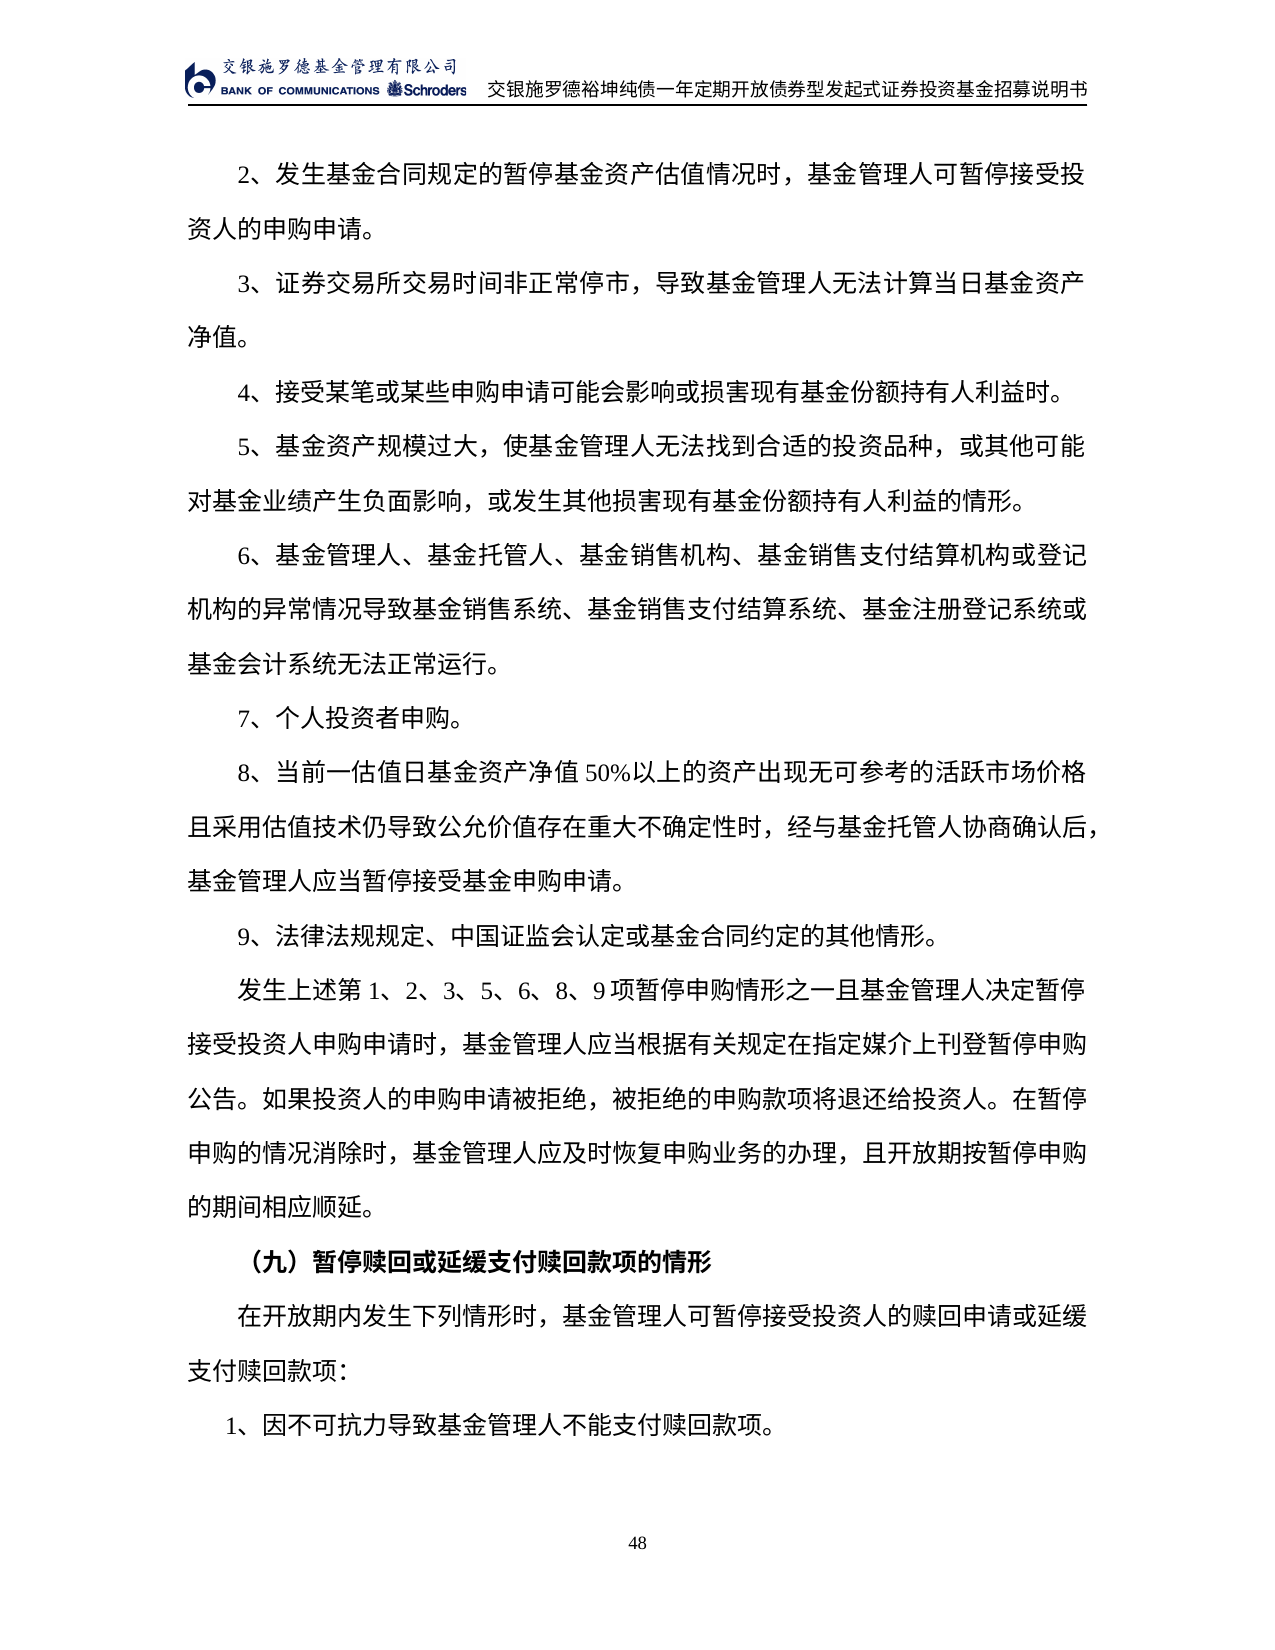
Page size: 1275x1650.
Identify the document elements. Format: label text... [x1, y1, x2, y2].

text 4、接受某笔或某些申购申请可能会影响或损害现有基金份额持有人利益时。 [187, 372, 1087, 408]
text 8、当前一估值日基金资产净值50%以上的资产出现无可参考的活跃市场价格且采用估值技术仍导致公允价值存在重大不确定性时，经与基金托管人协商确认后，基金管理人应当暂停接受基金申购申请。 [187, 753, 1087, 898]
text 3、证券交易所交易时间非正常停市，导致基金管理人无法计算当日基金资产净值。 [187, 263, 1087, 354]
text 7、个人投资者申购。 [187, 698, 1087, 735]
text 在开放期内发生下列情形时，基金管理人可暂停接受投资人的赎回申请或延缓支付赎回款项： [187, 1297, 1087, 1387]
text 1、因不可抗力导致基金管理人不能支付赎回款项。 [187, 1405, 1087, 1442]
text 6、基金管理人、基金托管人、基金销售机构、基金销售支付结算机构或登记机构的异常情况导致基金销售系统、基金销售支付结算系统、基金注册登记系统或基金会计系统无法正常运行。 [187, 535, 1087, 680]
text （九）暂停赎回或延缓支付赎回款项的情形 [187, 1242, 1087, 1278]
text 9、法律法规规定、中国证监会认定或基金合同约定的其他情形。 [187, 916, 1087, 952]
picture [185, 58, 467, 98]
text 发生上述第1、2、3、5、6、8、9项暂停申购情形之一且基金管理人决定暂停接受投资人申购申请时，基金管理人应当根据有关规定在指定媒介上刊登暂停申购公告。如果投资人的申购申请被拒绝，被拒绝的申购款项将退还给投资人。在暂停申购的情况消除时，基金管理人应及时恢复申购业务的办理，且开放期按暂停申购的期间相应顺延。 [187, 970, 1087, 1224]
text 5、基金资产规模过大，使基金管理人无法找到合适的投资品种，或其他可能对基金业绩产生负面影响，或发生其他损害现有基金份额持有人利益的情形。 [187, 427, 1087, 517]
text 2、发生基金合同规定的暂停基金资产估值情况时，基金管理人可暂停接受投资人的申购申请。 [187, 155, 1087, 245]
